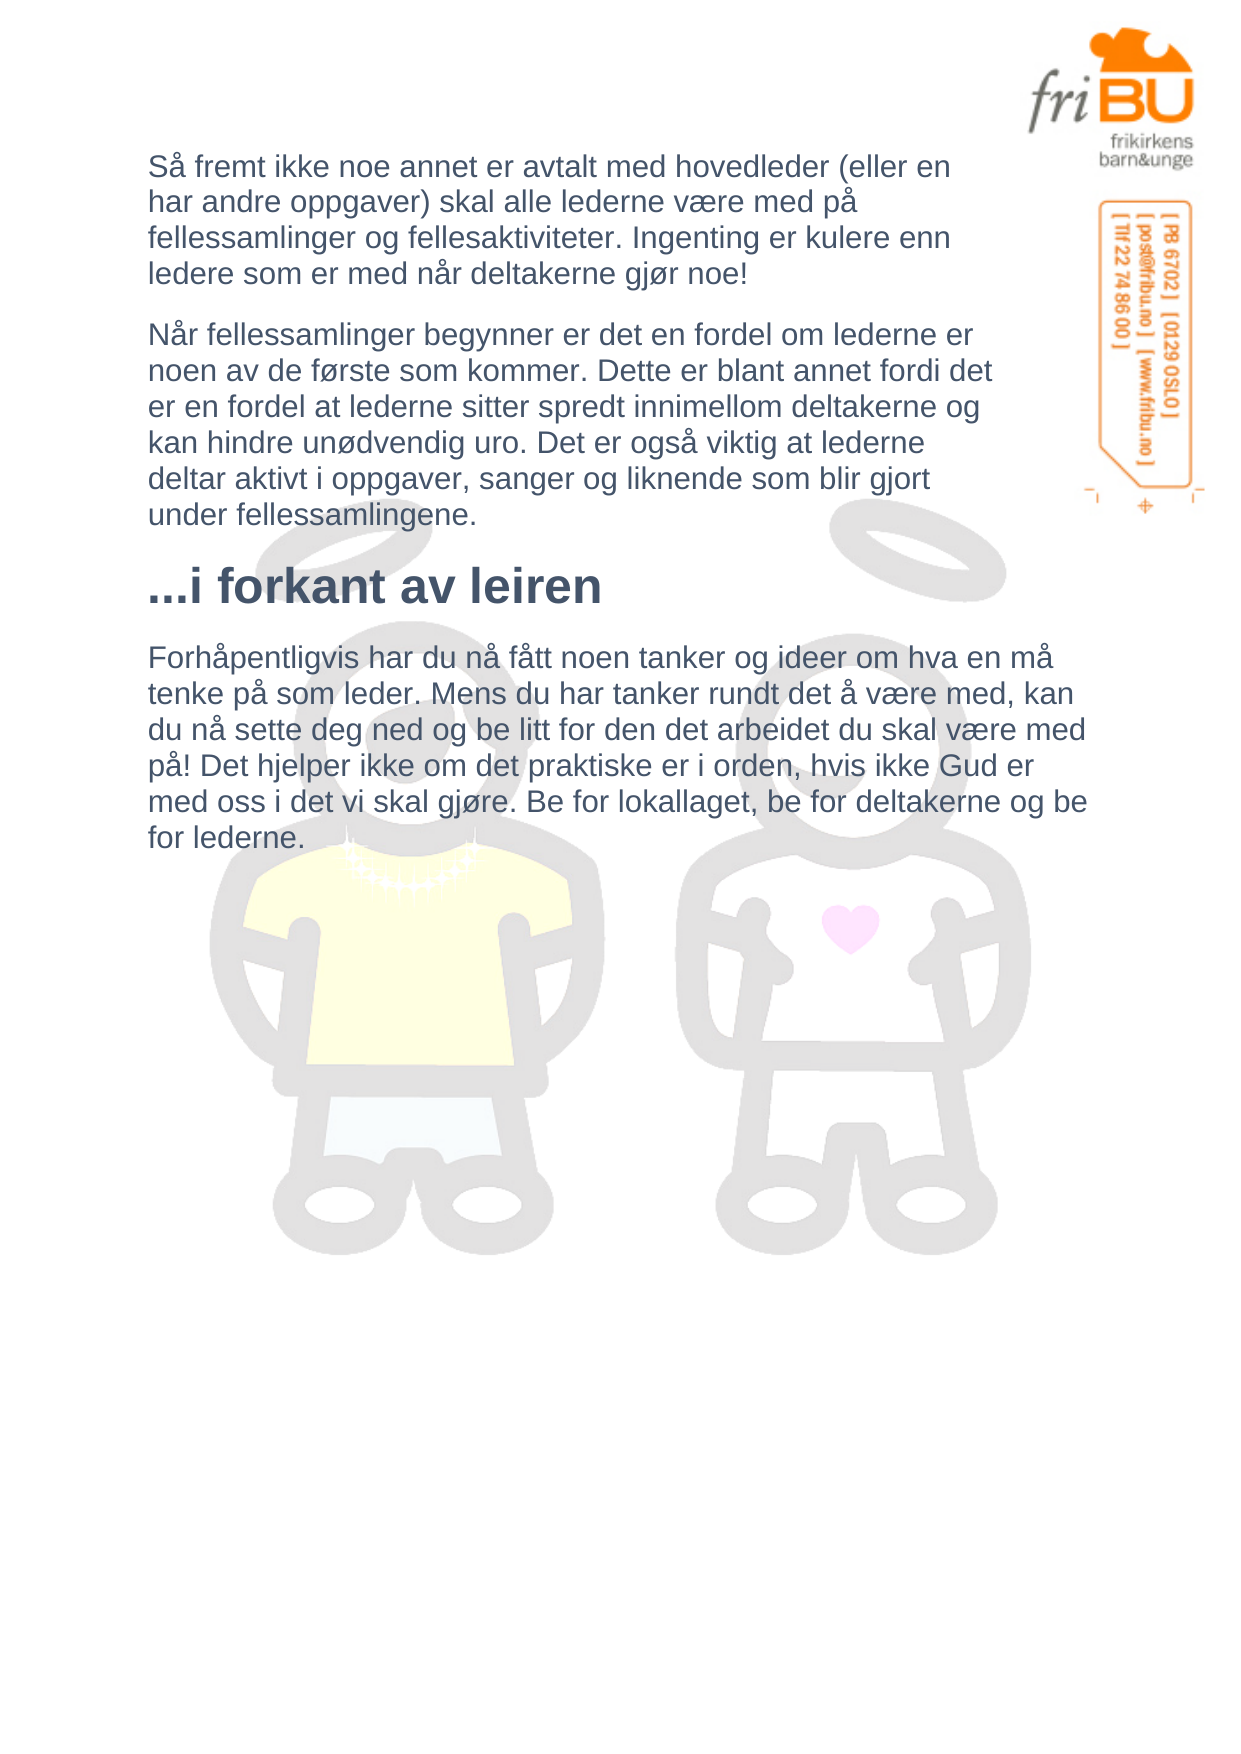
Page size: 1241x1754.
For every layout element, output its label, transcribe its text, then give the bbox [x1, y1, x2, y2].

text ...i forkant av leiren [148, 557, 1093, 614]
text Når fellessamlinger begynner er det en fordel om lederne er noen av de første som kommer. Dette er blant annet fordi det er en fordel at lederne sitter spredt innimellom deltakerne og kan hindre unødvendig uro. Det er også viktig at lederne deltar aktivt i oppgaver, sanger og liknende som blir gjort under fellessamlingene. [148, 316, 1093, 532]
text Så fremt ikke noe annet er avtalt med hovedleder (eller en har andre oppgaver) skal alle lederne være med på fellessamlinger og fellesaktiviteter. Ingenting er kulere enn ledere som er med når deltakerne gjør noe! [148, 148, 1019, 291]
text Forhåpentligvis har du nå fått noen tanker og ideer om hva en må tenke på som leder. Mens du har tanker rundt det å være med, kan du nå sette deg ned og be litt for den det arbeidet du skal være med på! Det hjelper ikke om det praktiske er i orden, hvis ikke Gud er med oss i det vi skal gjøre. Be for lokallaget, be for deltakerne og be for lederne. [148, 639, 1093, 855]
picture [1019, 21, 1207, 519]
